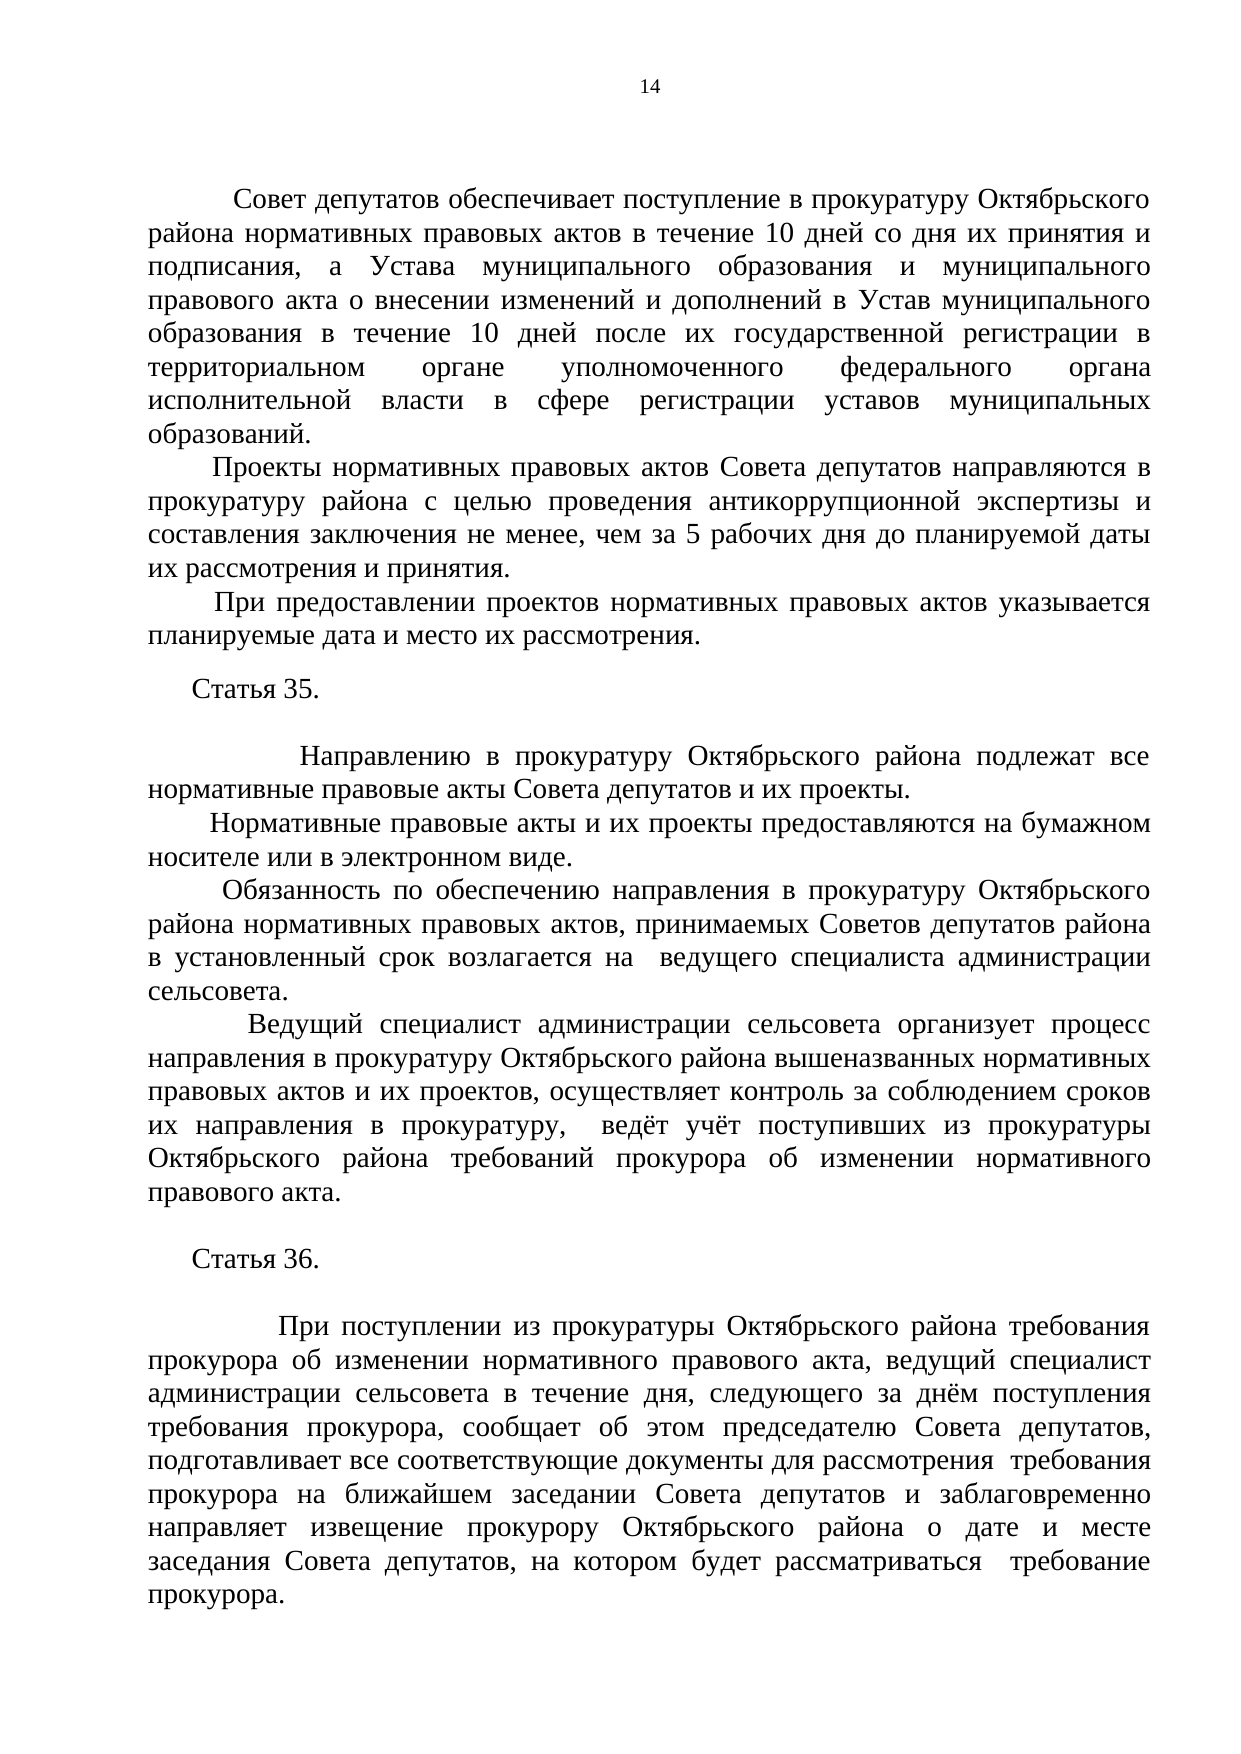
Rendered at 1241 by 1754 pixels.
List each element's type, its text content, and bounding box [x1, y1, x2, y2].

text Обязанность по обеспечению направления в прокуратуру Октябрьского района нормативных правовых актов, принимаемых Советов депутатов района в установленный срок возлагается на ведущего специалиста администрации сельсовета. [148, 872, 1152, 1006]
text Проекты нормативных правовых актов Совета депутатов направляются в прокуратуру района с целью проведения антикоррупционной экспертизы и составления заключения не менее, чем за 5 рабочих дня до планируемой даты их рассмотрения и принятия. [148, 449, 1152, 584]
text Направлению в прокуратуру Октябрьского района подлежат все нормативные правовые акты Совета депутатов и их проекты. [148, 738, 1152, 805]
text Совет депутатов обеспечивает поступление в прокуратуру Октябрьского района нормативных правовых актов в течение 10 дней со дня их принятия и подписания, а Устава муниципального образования и муниципального правового акта о внесении изменений и дополнений в Устав муниципального образования в течение 10 дней после их государственной регистрации в территориальном органе уполномоченного федерального органа исполнительной власти в сфере регистрации уставов муниципальных образований. [148, 181, 1152, 449]
text Ведущий специалист администрации сельсовета организует процесс направления в прокуратуру Октябрьского района вышеназванных нормативных правовых актов и их проектов, осуществляет контроль за соблюдением сроков их направления в прокуратуру, ведёт учёт поступивших из прокуратуры Октябрьского района требований прокурора об изменении нормативного правового акта. [148, 1006, 1152, 1208]
text Нормативные правовые акты и их проекты предоставляются на бумажном носителе или в электронном виде. [148, 805, 1152, 872]
text При поступлении из прокуратуры Октябрьского района требования прокурора об изменении нормативного правового акта, ведущий специалист администрации сельсовета в течение дня, следующего за днём поступления требования прокурора, сообщает об этом председателю Совета депутатов, подготавливает все соответствующие документы для рассмотрения требования прокурора на ближайшем заседании Совета депутатов и заблаговременно направляет извещение прокурору Октябрьского района о дате и месте заседания Совета депутатов, на котором будет рассматриваться требование прокурора. [148, 1308, 1152, 1610]
text Статья 35. [148, 671, 1152, 704]
text Статья 36. [148, 1241, 1152, 1275]
text При предоставлении проектов нормативных правовых актов указывается планируемые дата и место их рассмотрения. [148, 584, 1152, 651]
